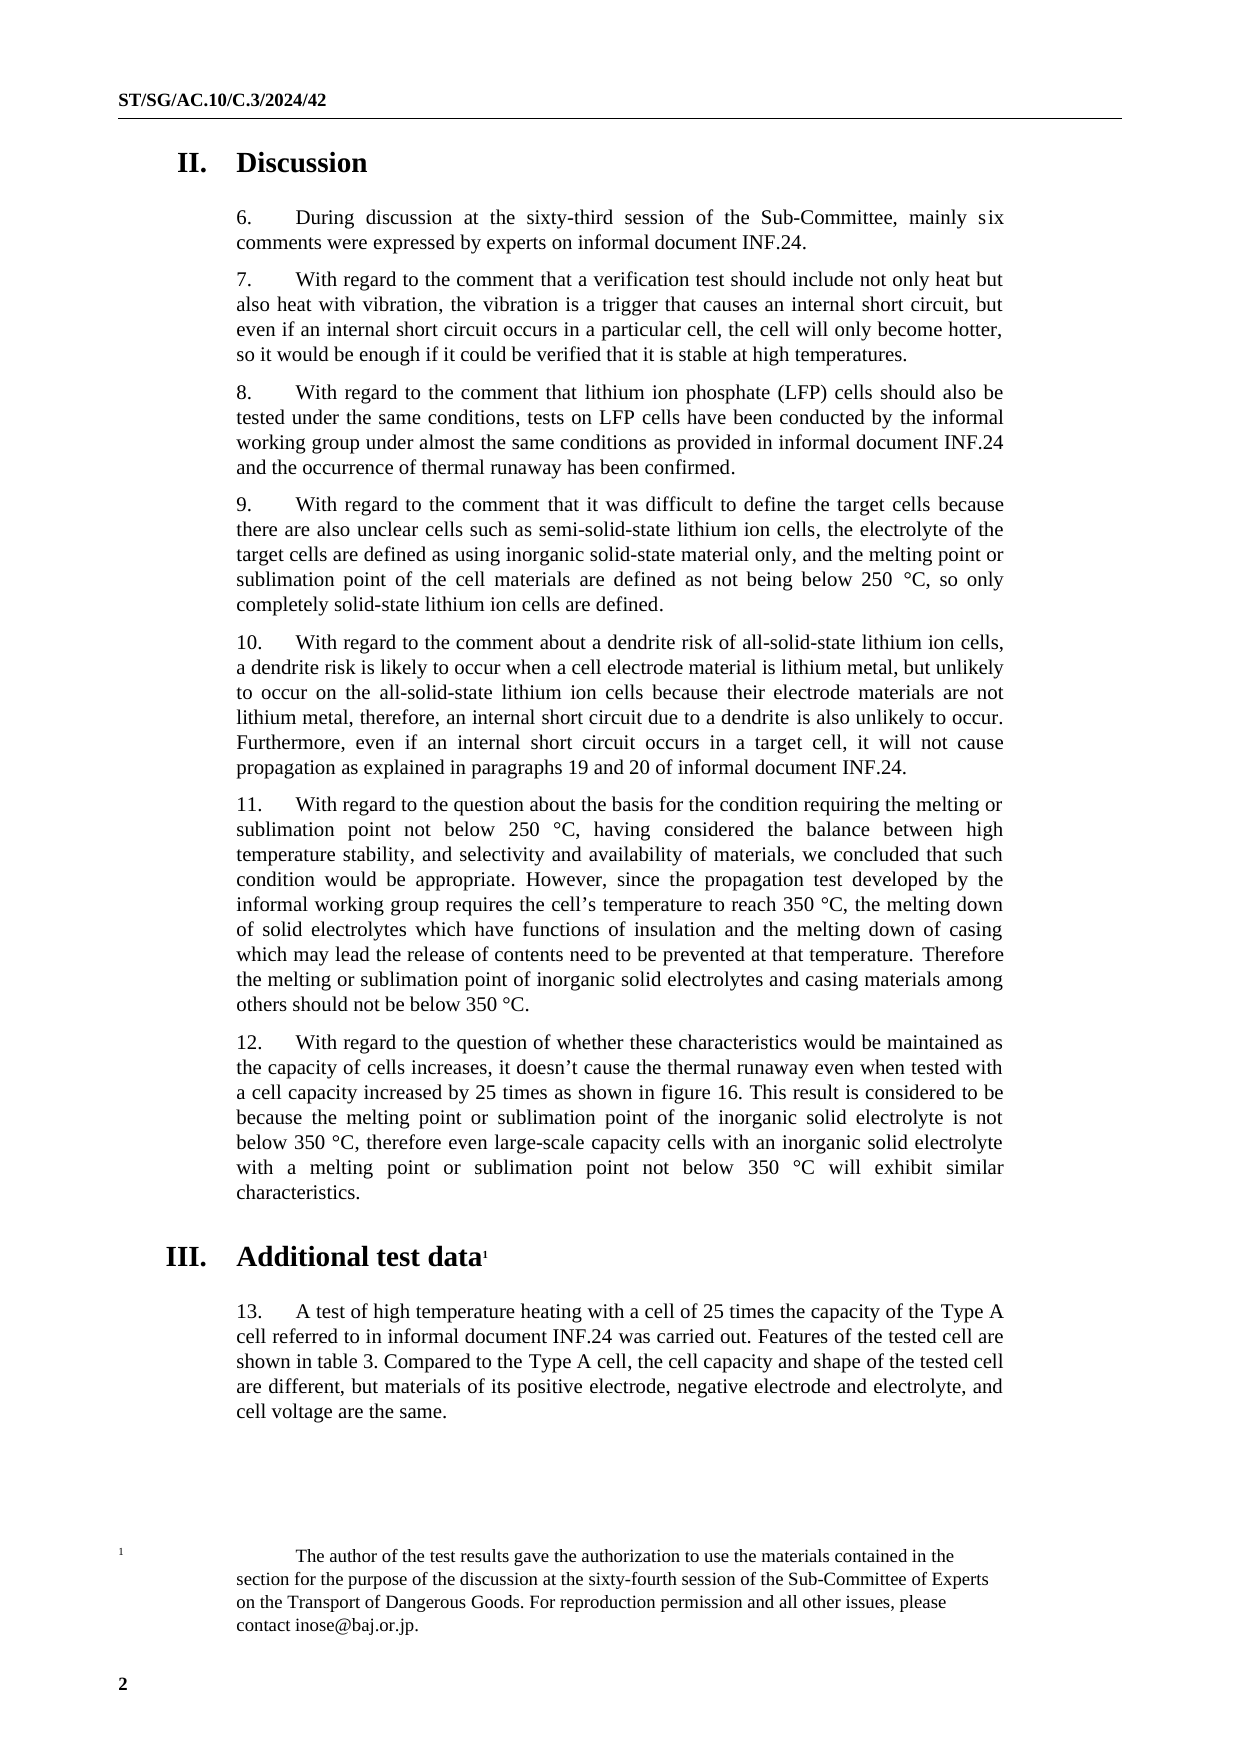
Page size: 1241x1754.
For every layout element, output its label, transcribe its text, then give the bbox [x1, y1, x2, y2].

text 13. A test of high temperature heating with a cell of 25 times the capacity of the Type A cell referred to in informal document INF.24 was carried out. Features of the tested cell are shown in table 3. Compared to the Type A cell, the cell capacity and shape of the tested cell are different, but materials of its positive electrode, negative electrode and electrolyte, and cell voltage are the same. [236, 1298, 1004, 1423]
text II. Discussion [118, 148, 1004, 179]
text 8. With regard to the comment that lithium ion phosphate (LFP) cells should also be tested under the same conditions, tests on LFP cells have been conducted by the informal working group under almost the same conditions as provided in informal document INF.24 and the occurrence of thermal runaway has been confirmed. [236, 379, 1004, 479]
text III. Additional test data [118, 1241, 1004, 1273]
text 7. With regard to the comment that a verification test should include not only heat but also heat with vibration, the vibration is a trigger that causes an internal short circuit, but even if an internal short circuit occurs in a particular cell, the cell will only become hotter, so it would be enough if it could be verified that it is stable at high temperatures. [236, 266, 1004, 366]
text 10. With regard to the comment about a dendrite risk of all-solid-state lithium ion cells, a dendrite risk is likely to occur when a cell electrode material is lithium metal, but unlikely to occur on the all-solid-state lithium ion cells because their electrode materials are not lithium metal, therefore, an internal short circuit due to a dendrite is also unlikely to occur. Furthermore, even if an internal short circuit occurs in a target cell, it will not cause propagation as explained in paragraphs 19 and 20 of informal document INF.24. [236, 629, 1004, 779]
text 12. With regard to the question of whether these characteristics would be maintained as the capacity of cells increases, it doesn’t cause the thermal runaway even when tested with a cell capacity increased by 25 times as shown in figure 16. This result is considered to be because the melting point or sublimation point of the inorganic solid electrolyte is not below 350 °C, therefore even large-scale capacity cells with an inorganic solid electrolyte with a melting point or sublimation point not below 350 °C will exhibit similar characteristics. [236, 1029, 1004, 1204]
text 9. With regard to the comment that it was difficult to define the target cells because there are also unclear cells such as semi-solid-state lithium ion cells, the electrolyte of the target cells are defined as using inorganic solid-state material only, and the melting point or sublimation point of the cell materials are defined as not being below 250 °C, so only completely solid-state lithium ion cells are defined. [236, 491, 1004, 616]
text 11. With regard to the question about the basis for the condition requiring the melting or sublimation point not below 250 °C, having considered the balance between high temperature stability, and selectivity and availability of materials, we concluded that such condition would be appropriate. However, since the propagation test developed by the informal working group requires the cell’s temperature to reach 350 °C, the melting down of solid electrolytes which have functions of insulation and the melting down of casing which may lead the release of contents need to be prevented at that temperature. Therefore the melting or sublimation point of inorganic solid electrolytes and casing materials among others should not be below 350 °C. [236, 791, 1004, 1016]
text 6. During discussion at the sixty-third session of the Sub-Committee, mainly six comments were expressed by experts on informal document INF.24. [236, 204, 1004, 254]
